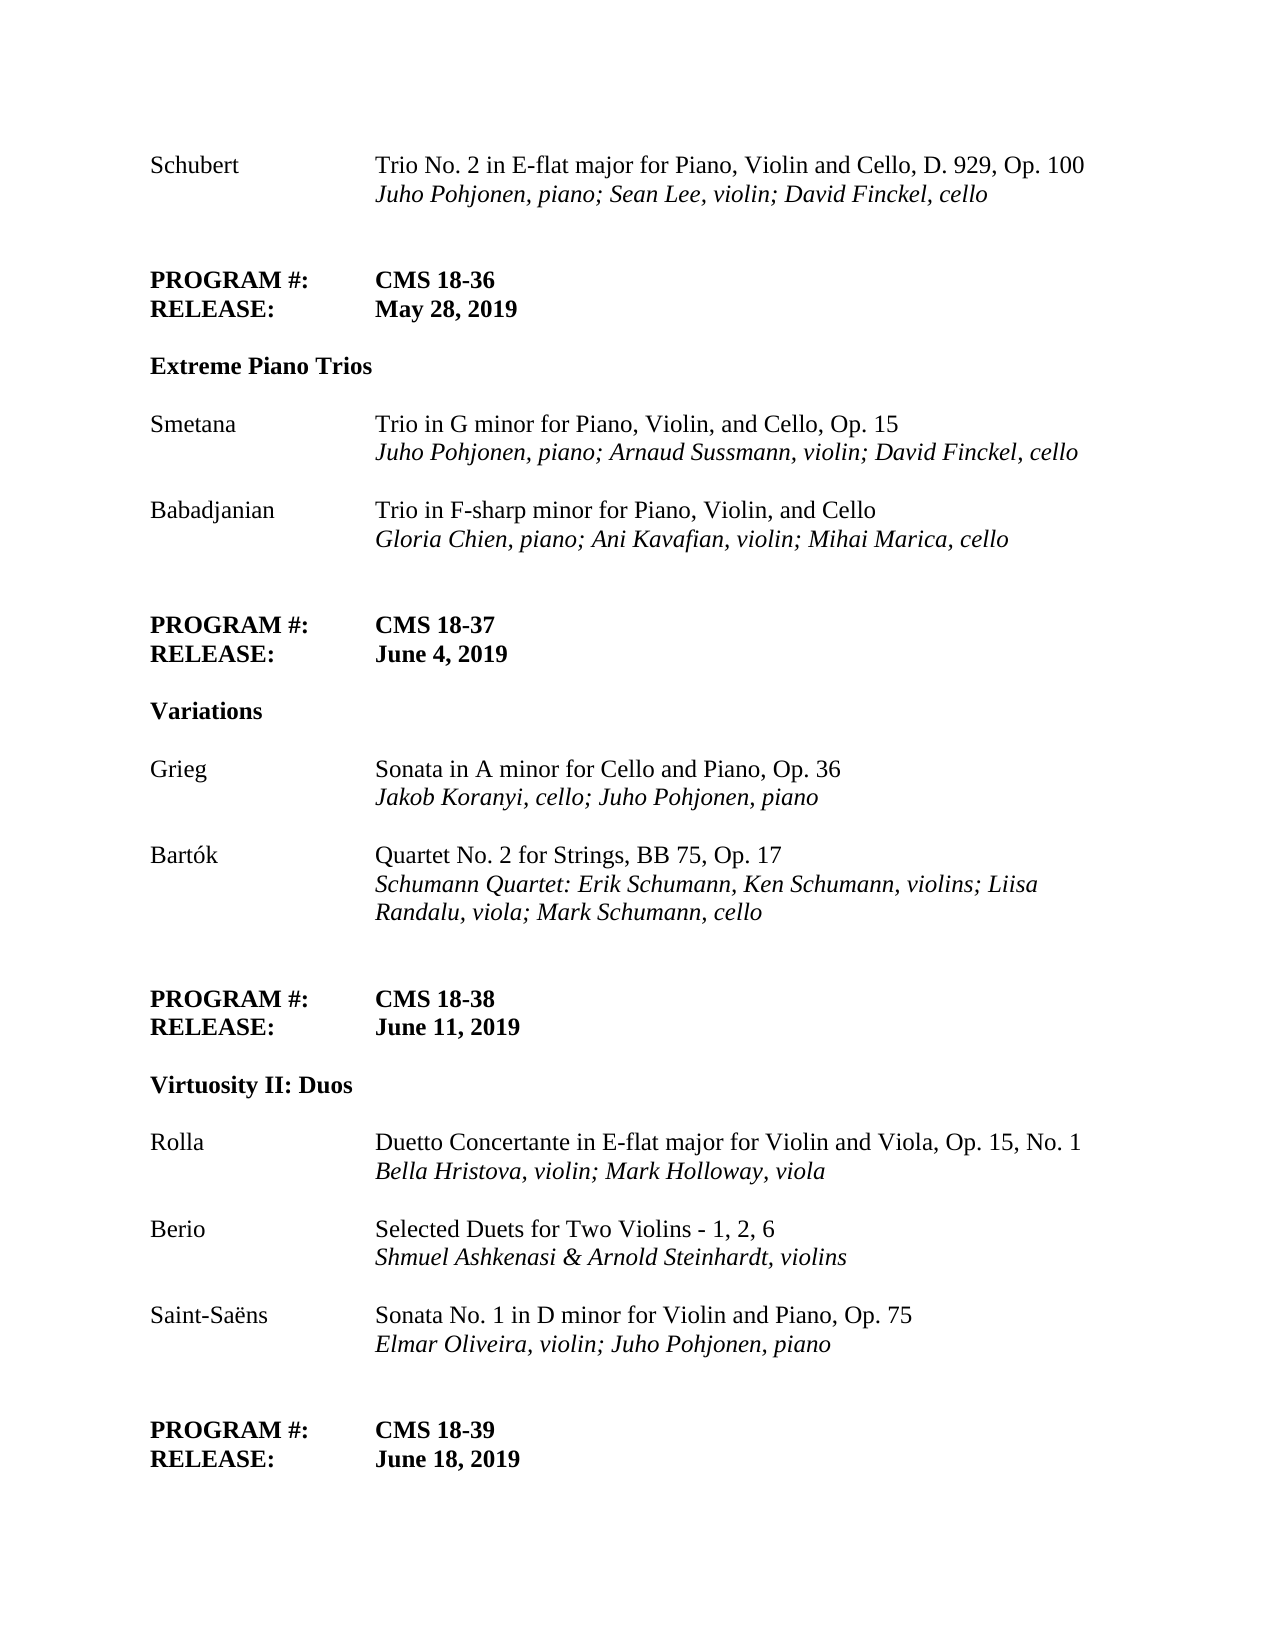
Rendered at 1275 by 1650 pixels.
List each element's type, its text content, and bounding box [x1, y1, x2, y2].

text Elmar Oliveira, violin; Juho Pohjonen, piano [300, 1329, 1125, 1357]
text Bella Hristova, violin; Mark Holloway, viola [300, 1156, 1125, 1185]
text Juho Pohjonen, piano; Arnaud Sussmann, violin; David Finckel, cello [300, 437, 1125, 466]
text RELEASE: June 11, 2019 [150, 1012, 1125, 1041]
text Juho Pohjonen, piano; Sean Lee, violin; David Finckel, cello [300, 179, 1125, 207]
text RELEASE: May 28, 2019 [150, 294, 1125, 322]
text Rolla Duetto Concertante in E-flat major for Violin and Viola, Op. 15, No. 1 [150, 1127, 1125, 1156]
text PROGRAM #: CMS 18-36 [150, 265, 1125, 294]
text Schubert Trio No. 2 in E-flat major for Piano, Violin and Cello, D. 929, Op. 100 [150, 150, 1125, 179]
text Gloria Chien, piano; Ani Kavafian, violin; Mihai Marica, cello [300, 524, 1125, 552]
text PROGRAM #: CMS 18-37 [150, 610, 1125, 639]
text PROGRAM #: CMS 18-38 [150, 984, 1125, 1012]
text Grieg Sonata in A minor for Cello and Piano, Op. 36 [150, 754, 1125, 782]
text Smetana Trio in G minor for Piano, Violin, and Cello, Op. 15 [150, 409, 1125, 437]
text Schumann Quartet: Erik Schumann, Ken Schumann, violins; Liisa Randalu, viola; Mark Schumann, cello [375, 869, 1125, 926]
text Extreme Piano Trios [150, 351, 1125, 380]
text RELEASE: June 4, 2019 [150, 639, 1125, 667]
text Bartók Quartet No. 2 for Strings, BB 75, Op. 17 [150, 840, 1125, 869]
text Virtuosity II: Duos [150, 1070, 1125, 1099]
text PROGRAM #: CMS 18-39 [150, 1415, 1125, 1444]
text Shmuel Ashkenasi & Arnold Steinhardt, violins [375, 1242, 1125, 1271]
text Berio Selected Duets for Two Violins - 1, 2, 6 [150, 1214, 1125, 1242]
text Variations [150, 696, 1125, 725]
text Jakob Koranyi, cello; Juho Pohjonen, piano [300, 782, 1125, 811]
text RELEASE: June 18, 2019 [150, 1444, 1125, 1472]
text Babadjanian Trio in F-sharp minor for Piano, Violin, and Cello [150, 495, 1125, 524]
text Saint-Saëns Sonata No. 1 in D minor for Violin and Piano, Op. 75 [150, 1300, 1125, 1329]
